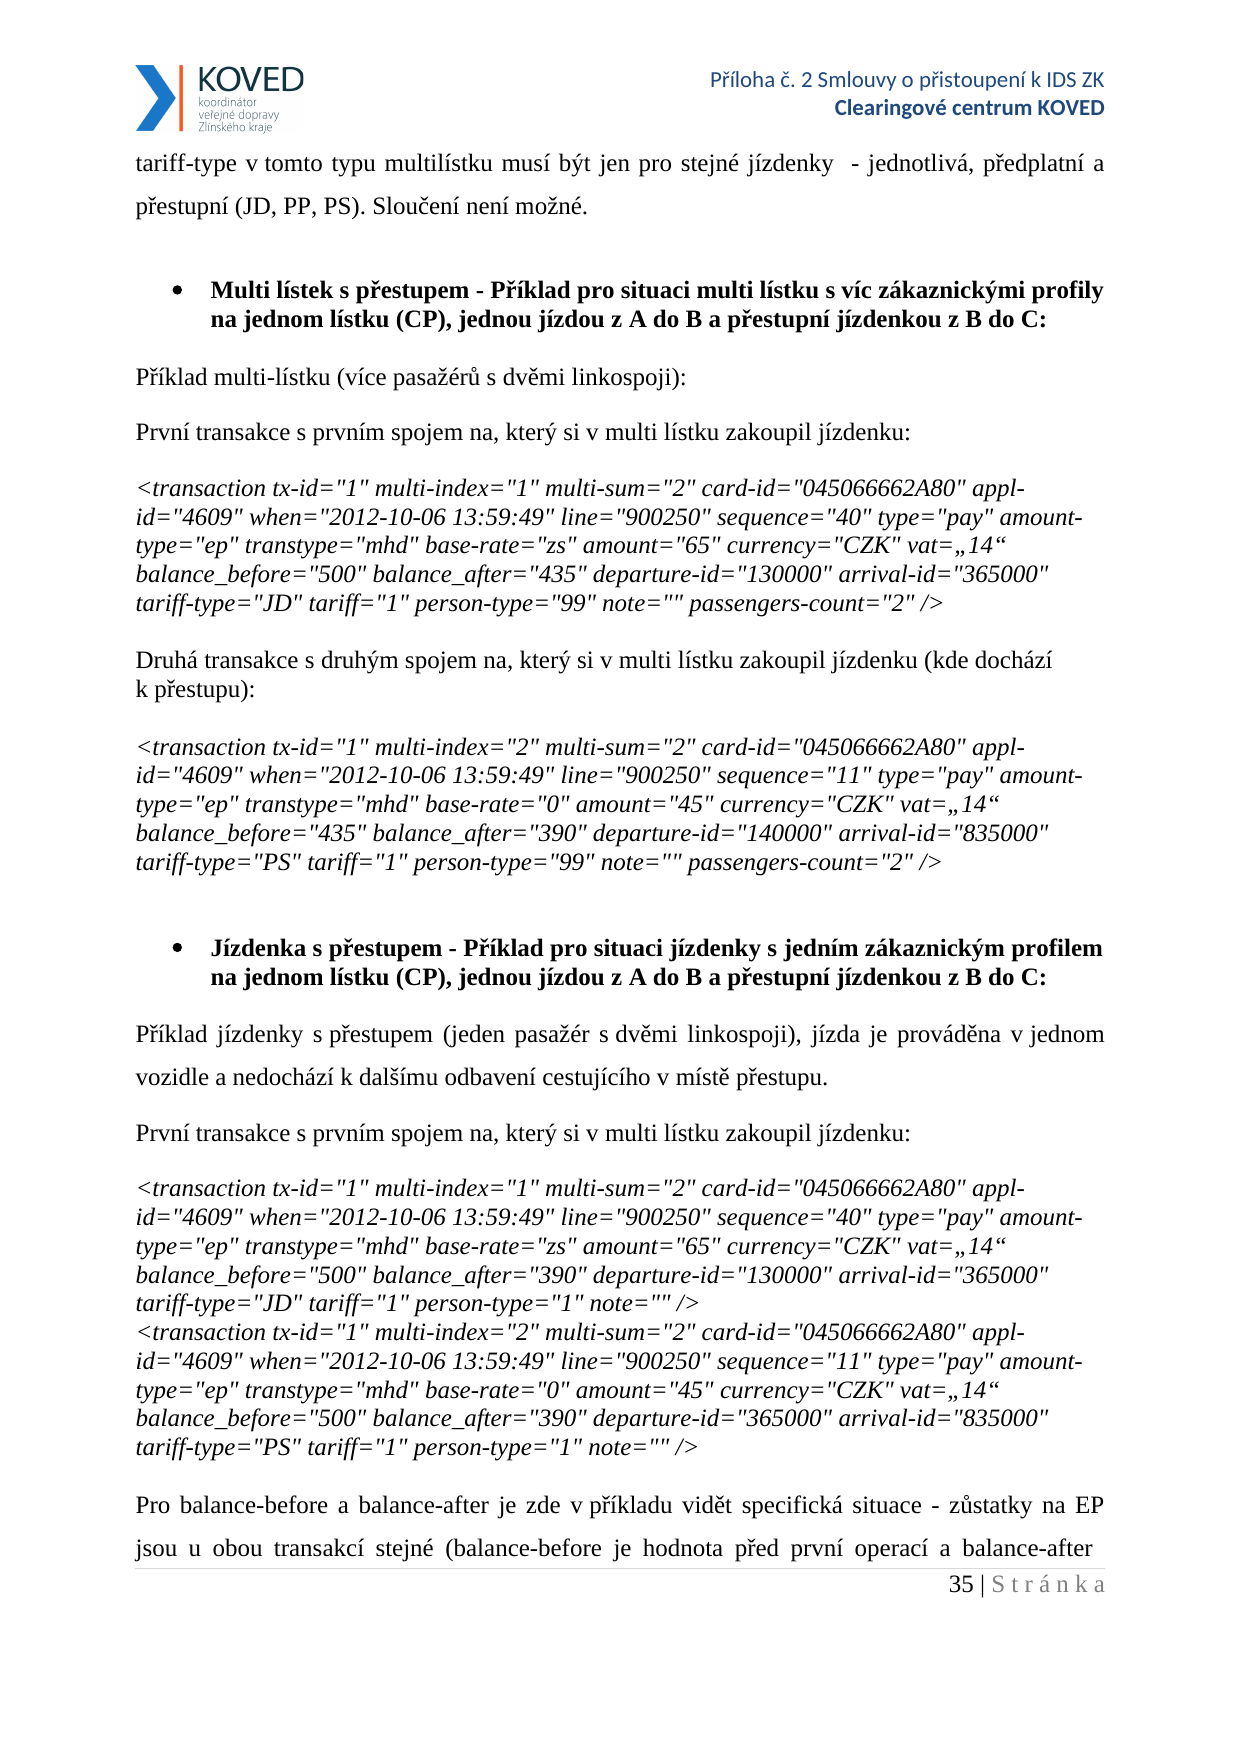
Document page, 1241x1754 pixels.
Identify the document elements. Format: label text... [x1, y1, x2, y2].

text První transakce s prvním spojem na, který si v multi lístku zakoupil jízdenku: [135, 417, 1105, 446]
text <transaction tx-id="1" multi-index="1" multi-sum="2" card-id="045066662A80" appl-id="4609" when="2012-10-06 13:59:49" line="900250" sequence="40" type="pay" amount-type="ep" transtype="mhd" base-rate="zs" amount="65" currency="CZK" vat=„14“ balance_before="500" balance_after="435" departure-id="130000" arrival-id="365000" tariff-type="JD" tariff="1" person-type="99" note="" passengers-count="2" /> [135, 473, 1105, 617]
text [135, 1490, 1105, 1562]
text Příklad multi-lístku (více pasažérů s dvěmi linkospoji): [135, 362, 1105, 390]
text První transakce s prvním spojem na, který si v multi lístku zakoupil jízdenku: [135, 1118, 1105, 1147]
picture [135, 65, 304, 134]
text Druhá transakce s druhým spojem na, který si v multi lístku zakoupil jízdenku (kde dochází k přestupu): [135, 645, 1105, 703]
text <transaction tx-id="1" multi-index="2" multi-sum="2" card-id="045066662A80" appl-id="4609" when="2012-10-06 13:59:49" line="900250" sequence="11" type="pay" amount-type="ep" transtype="mhd" base-rate="0" amount="45" currency="CZK" vat=„14“ balance_before="435" balance_after="390" departure-id="140000" arrival-id="835000" tariff-type="PS" tariff="1" person-type="99" note="" passengers-count="2" /> [135, 732, 1105, 875]
text tariff-type v tomto typu multilístku musí být jen pro stejné jízdenky - jednotlivá, předplatní a přestupní (JD, PP, PS). Sloučení není možné. [135, 148, 1105, 220]
list Multi lístek s přestupem - Příklad pro situaci multi lístku s víc zákaznickými profily na jednom lístku (CP), jednou jízdou z A do B a přestupní jízdenkou z B do C: [173, 275, 1105, 333]
text <transaction tx-id="1" multi-index="2" multi-sum="2" card-id="045066662A80" appl-id="4609" when="2012-10-06 13:59:49" line="900250" sequence="11" type="pay" amount-type="ep" transtype="mhd" base-rate="0" amount="45" currency="CZK" vat=„14“ balance_before="500" balance_after="390" departure-id="365000" arrival-id="835000" tariff-type="PS" tariff="1" person-type="1" note="" /> [135, 1317, 1105, 1461]
text <transaction tx-id="1" multi-index="1" multi-sum="2" card-id="045066662A80" appl-id="4609" when="2012-10-06 13:59:49" line="900250" sequence="40" type="pay" amount-type="ep" transtype="mhd" base-rate="zs" amount="65" currency="CZK" vat=„14“ balance_before="500" balance_after="390" departure-id="130000" arrival-id="365000" tariff-type="JD" tariff="1" person-type="1" note="" /> [135, 1173, 1105, 1317]
list Jízdenka s přestupem - Příklad pro situaci jízdenky s jedním zákaznickým profilem na jednom lístku (CP), jednou jízdou z A do B a přestupní jízdenkou z B do C: [173, 933, 1105, 990]
text Příklad jízdenky s přestupem (jeden pasažér s dvěmi linkospoji), jízda je prováděna v jednom vozidle a nedochází k dalšímu odbavení cestujícího v místě přestupu. [135, 1019, 1105, 1091]
